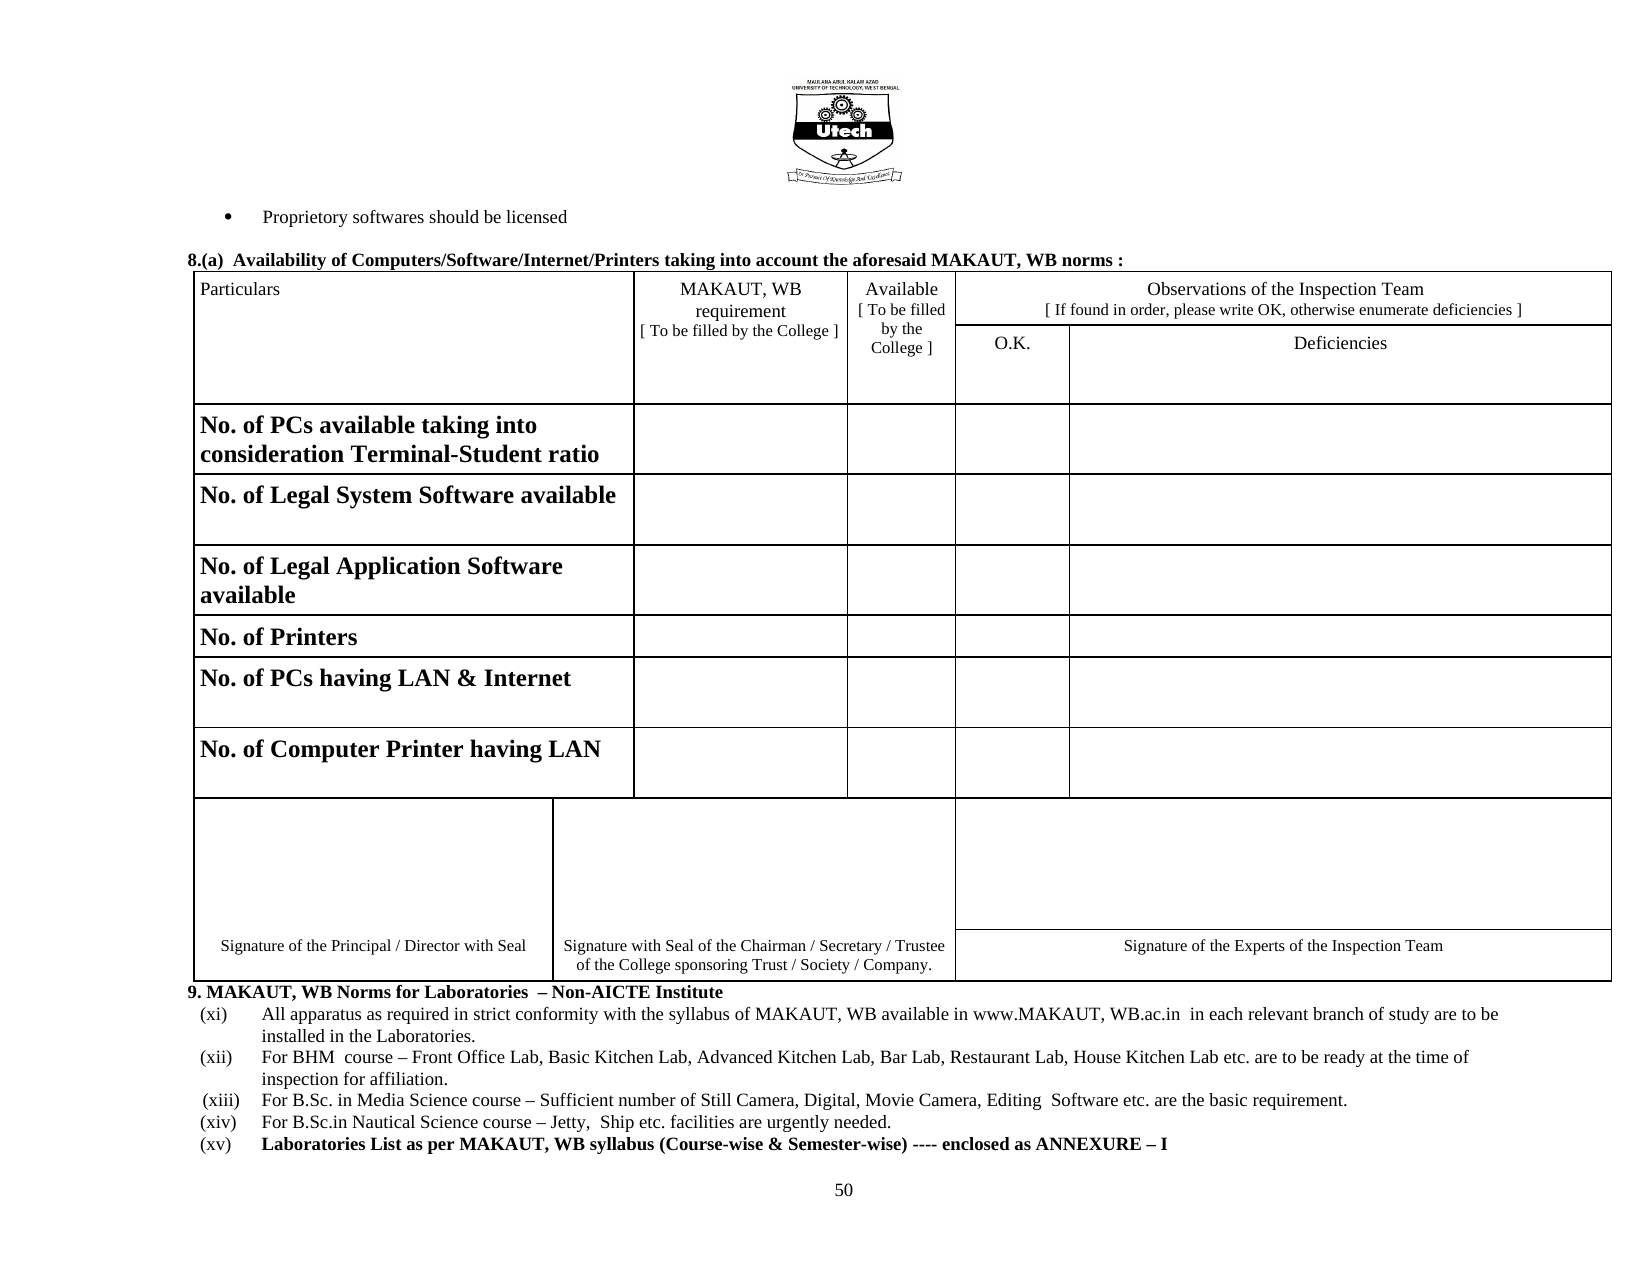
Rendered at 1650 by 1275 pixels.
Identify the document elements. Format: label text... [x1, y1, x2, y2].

table_cell [635, 616, 847, 656]
table_cell [554, 799, 955, 928]
table_cell No. of PCs having LAN & Internet [195, 658, 633, 727]
list Proprietory softwares should be licensed [225, 206, 1500, 227]
table_cell [195, 799, 552, 928]
table_cell [1070, 728, 1611, 797]
list Laboratories List as per MAKAUT, WB syllabus (Course-wise & Semester-wise) ---- enclosed as ANNEXURE – I [200, 1132, 1500, 1154]
table_cell [635, 658, 847, 727]
table_cell [956, 405, 1069, 473]
text 9. MAKAUT, WB Norms for Laboratories – Non-AICTE Institute [187, 981, 1500, 1003]
table_cell [1070, 658, 1611, 727]
table_header Available [ To be filled by the College ] [848, 272, 955, 403]
table_cell Deficiencies [1070, 326, 1611, 403]
table_cell [848, 616, 955, 656]
table_cell No. of Legal Application Software available [195, 546, 633, 614]
table_cell [848, 658, 955, 727]
table_cell [1070, 616, 1611, 656]
table_cell Signature of the Principal / Director with Seal [195, 929, 552, 980]
table_cell No. of Printers [195, 616, 633, 656]
table_cell [956, 546, 1069, 614]
table_cell [635, 475, 847, 544]
table_cell [956, 658, 1069, 727]
table_cell No. of PCs available taking into consideration Terminal-Student ratio [195, 405, 633, 473]
list For B.Sc. in Media Science course – Sufficient number of Still Camera, Digital, Movie Camera, Editing Software etc. are the basic requirement. [202, 1089, 1500, 1111]
table_cell [635, 546, 847, 614]
table_cell No. of Legal System Software available [195, 475, 633, 544]
table_header Observations of the Inspection Team [ If found in order, please write OK, otherwise enumerate deficiencies ] [956, 272, 1611, 324]
table_cell [1070, 405, 1611, 473]
list For BHM course – Front Office Lab, Basic Kitchen Lab, Advanced Kitchen Lab, Bar Lab, Restaurant Lab, House Kitchen Lab etc. are to be ready at the time of inspection for affiliation. [200, 1046, 1500, 1089]
table_cell [956, 475, 1069, 544]
table_cell [635, 405, 847, 473]
table_cell [1070, 475, 1611, 544]
list All apparatus as required in strict conformity with the syllabus of MAKAUT, WB available in www.MAKAUT, WB.ac.in in each relevant branch of study are to be installed in the Laboratories. [200, 1003, 1500, 1046]
table_cell No. of Computer Printer having LAN [195, 728, 633, 797]
table_cell [848, 728, 955, 797]
table_cell [956, 799, 1611, 928]
table_cell [848, 546, 955, 614]
table_cell [1070, 546, 1611, 614]
picture [784, 75, 904, 185]
table_cell [848, 475, 955, 544]
table_cell Signature of the Experts of the Inspection Team [956, 930, 1611, 980]
table_cell O.K. [956, 326, 1069, 403]
text 8.(a) Availability of Computers/Software/Internet/Printers taking into account the aforesaid MAKAUT, WB norms : [187, 249, 1500, 271]
list For B.Sc.in Nautical Science course – Jetty, Ship etc. facilities are urgently needed. [200, 1111, 1500, 1132]
table_cell [635, 728, 847, 797]
table_cell [956, 616, 1069, 656]
table_header MAKAUT, WB requirement [ To be filled by the College ] [635, 272, 847, 403]
table_header Particulars [195, 272, 633, 403]
table_cell [848, 405, 955, 473]
table_cell Signature with Seal of the Chairman / Secretary / Trustee of the College sponsoring Trust / Society / Company. [554, 929, 955, 980]
table_cell [956, 728, 1069, 797]
